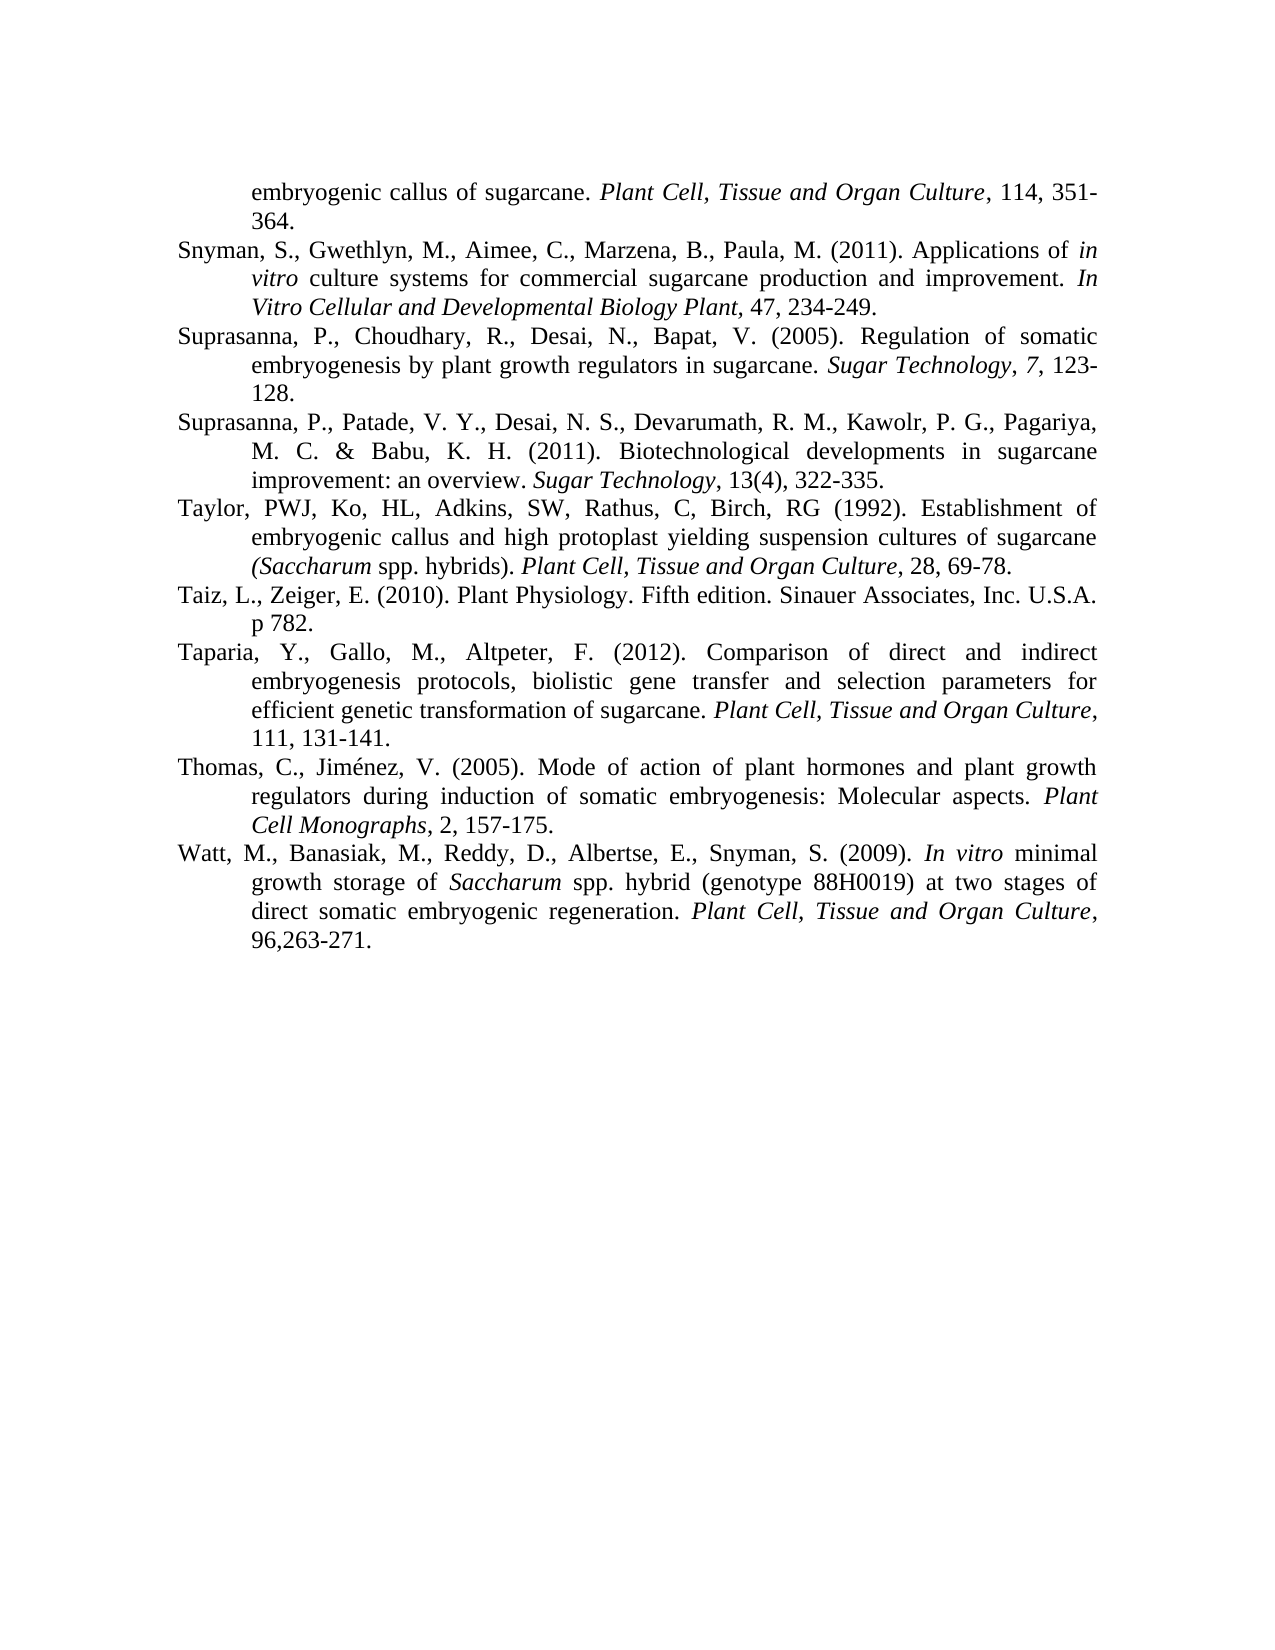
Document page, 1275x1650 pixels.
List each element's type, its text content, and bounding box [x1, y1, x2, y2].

text Snyman, S., Gwethlyn, M., Aimee, C., Marzena, B., Paula, M. (2011). Applications of in vitro culture systems for commercial sugarcane production and improvement. In Vitro Cellular and Developmental Biology Plant, 47, 234-249. [177, 235, 1098, 321]
text Watt, M., Banasiak, M., Reddy, D., Albertse, E., Snyman, S. (2009). In vitro minimal growth storage of Saccharum spp. hybrid (genotype 88H0019) at two stages of direct somatic embryogenic regeneration. Plant Cell, Tissue and Organ Culture, 96,263-271. [177, 838, 1098, 953]
text Taiz, L., Zeiger, E. (2010). Plant Physiology. Fifth edition. Sinauer Associates, Inc. U.S.A. p 782. [177, 580, 1098, 637]
text Taparia, Y., Gallo, M., Altpeter, F. (2012). Comparison of direct and indirect embryogenesis protocols, biolistic gene transfer and selection parameters for efficient genetic transformation of sugarcane. Plant Cell, Tissue and Organ Culture, 111, 131-141. [177, 637, 1098, 752]
text Thomas, C., Jiménez, V. (2005). Mode of action of plant hormones and plant growth regulators during induction of somatic embryogenesis: Molecular aspects. Plant Cell Monographs, 2, 157-175. [177, 752, 1098, 838]
text Suprasanna, P., Patade, V. Y., Desai, N. S., Devarumath, R. M., Kawolr, P. G., Pagariya, M. C. & Babu, K. H. (2011). Biotechnological developments in sugarcane improvement: an overview. Sugar Technology, 13(4), 322-335. [177, 407, 1098, 493]
text Taylor, PWJ, Ko, HL, Adkins, SW, Rathus, C, Birch, RG (1992). Establishment of embryogenic callus and high protoplast yielding suspension cultures of sugarcane (Saccharum spp. hybrids). Plant Cell, Tissue and Organ Culture, 28, 69-78. [177, 493, 1098, 580]
text Suprasanna, P., Choudhary, R., Desai, N., Bapat, V. (2005). Regulation of somatic embryogenesis by plant growth regulators in sugarcane. Sugar Technology, 7, 123-128. [177, 321, 1098, 407]
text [177, 177, 1098, 235]
